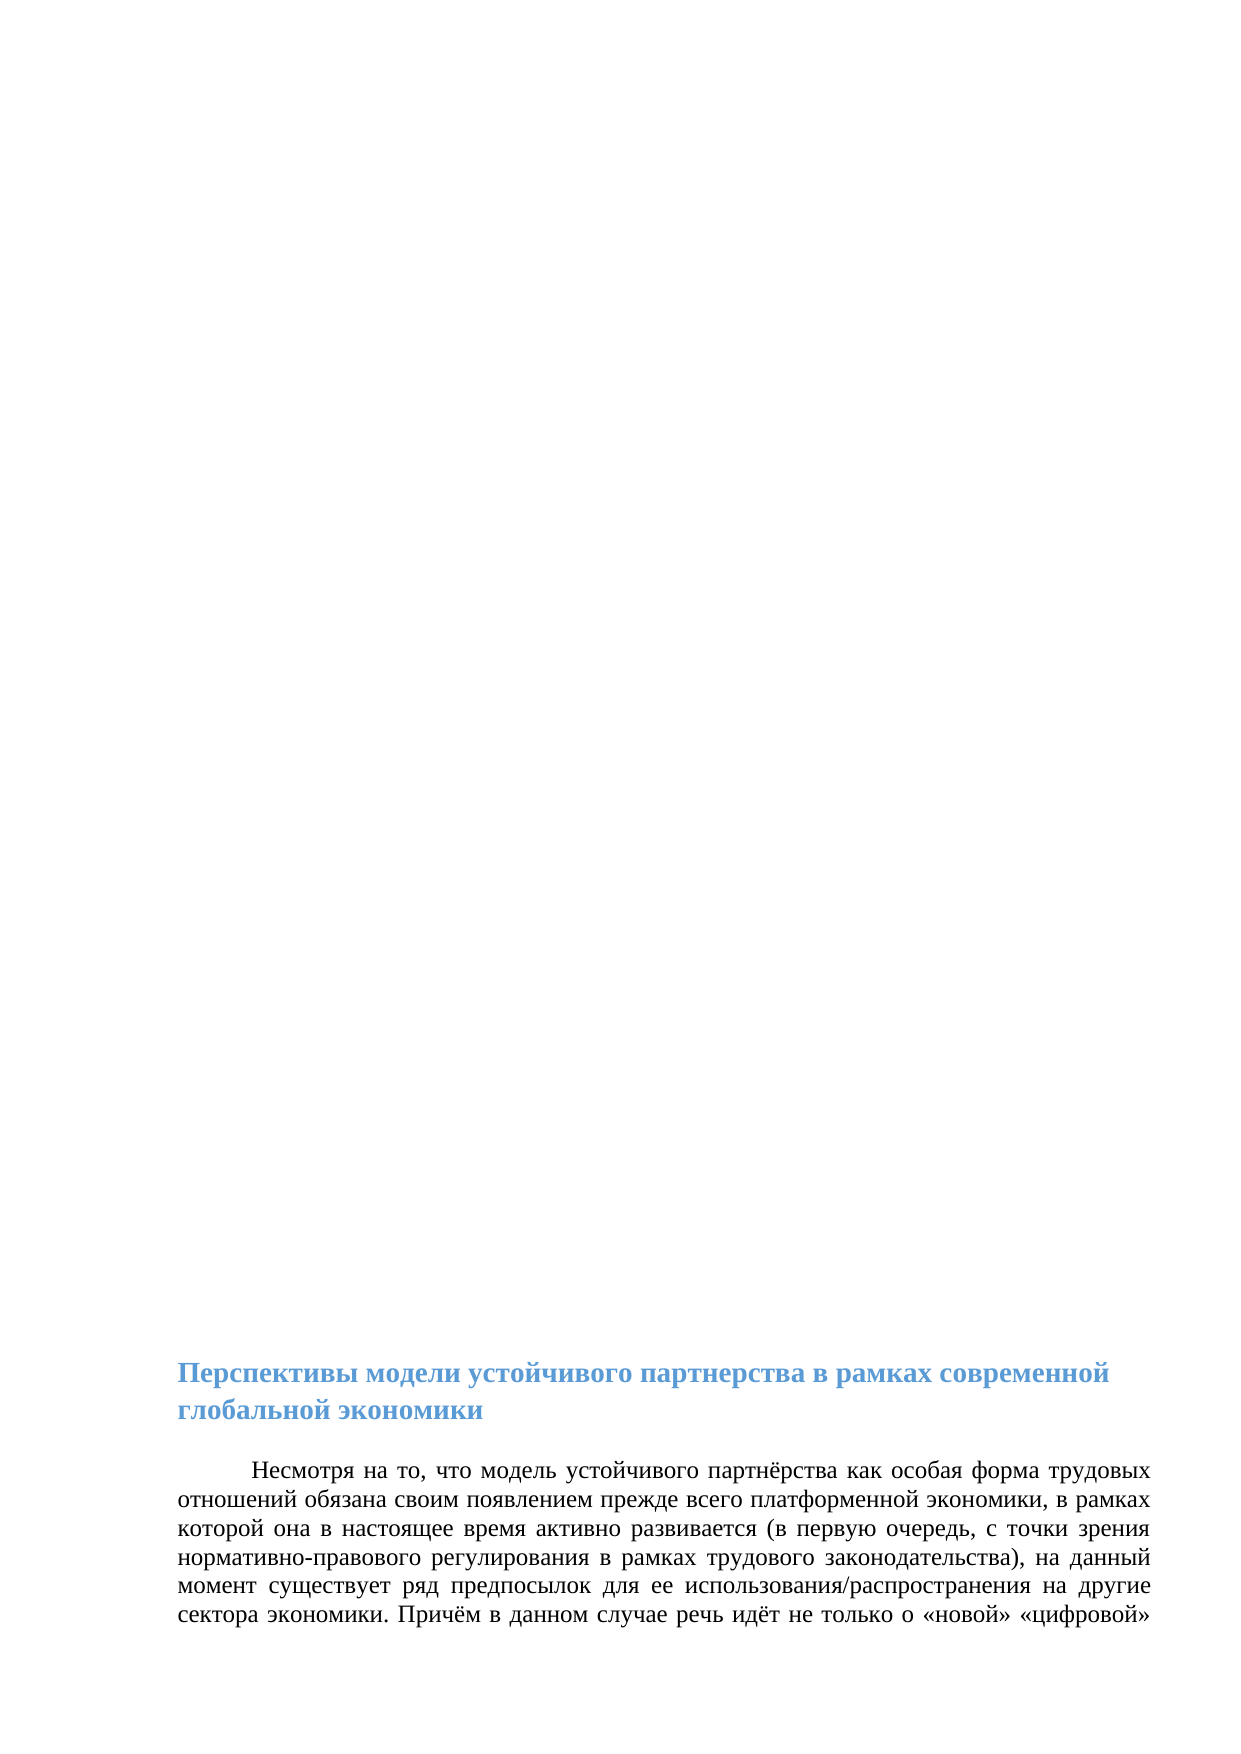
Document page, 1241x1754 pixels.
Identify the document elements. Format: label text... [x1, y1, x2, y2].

subtitle Перспективы модели устойчивого партнерства в рамках современной глобальной экономики [177, 1355, 1152, 1427]
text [177, 1456, 1152, 1628]
